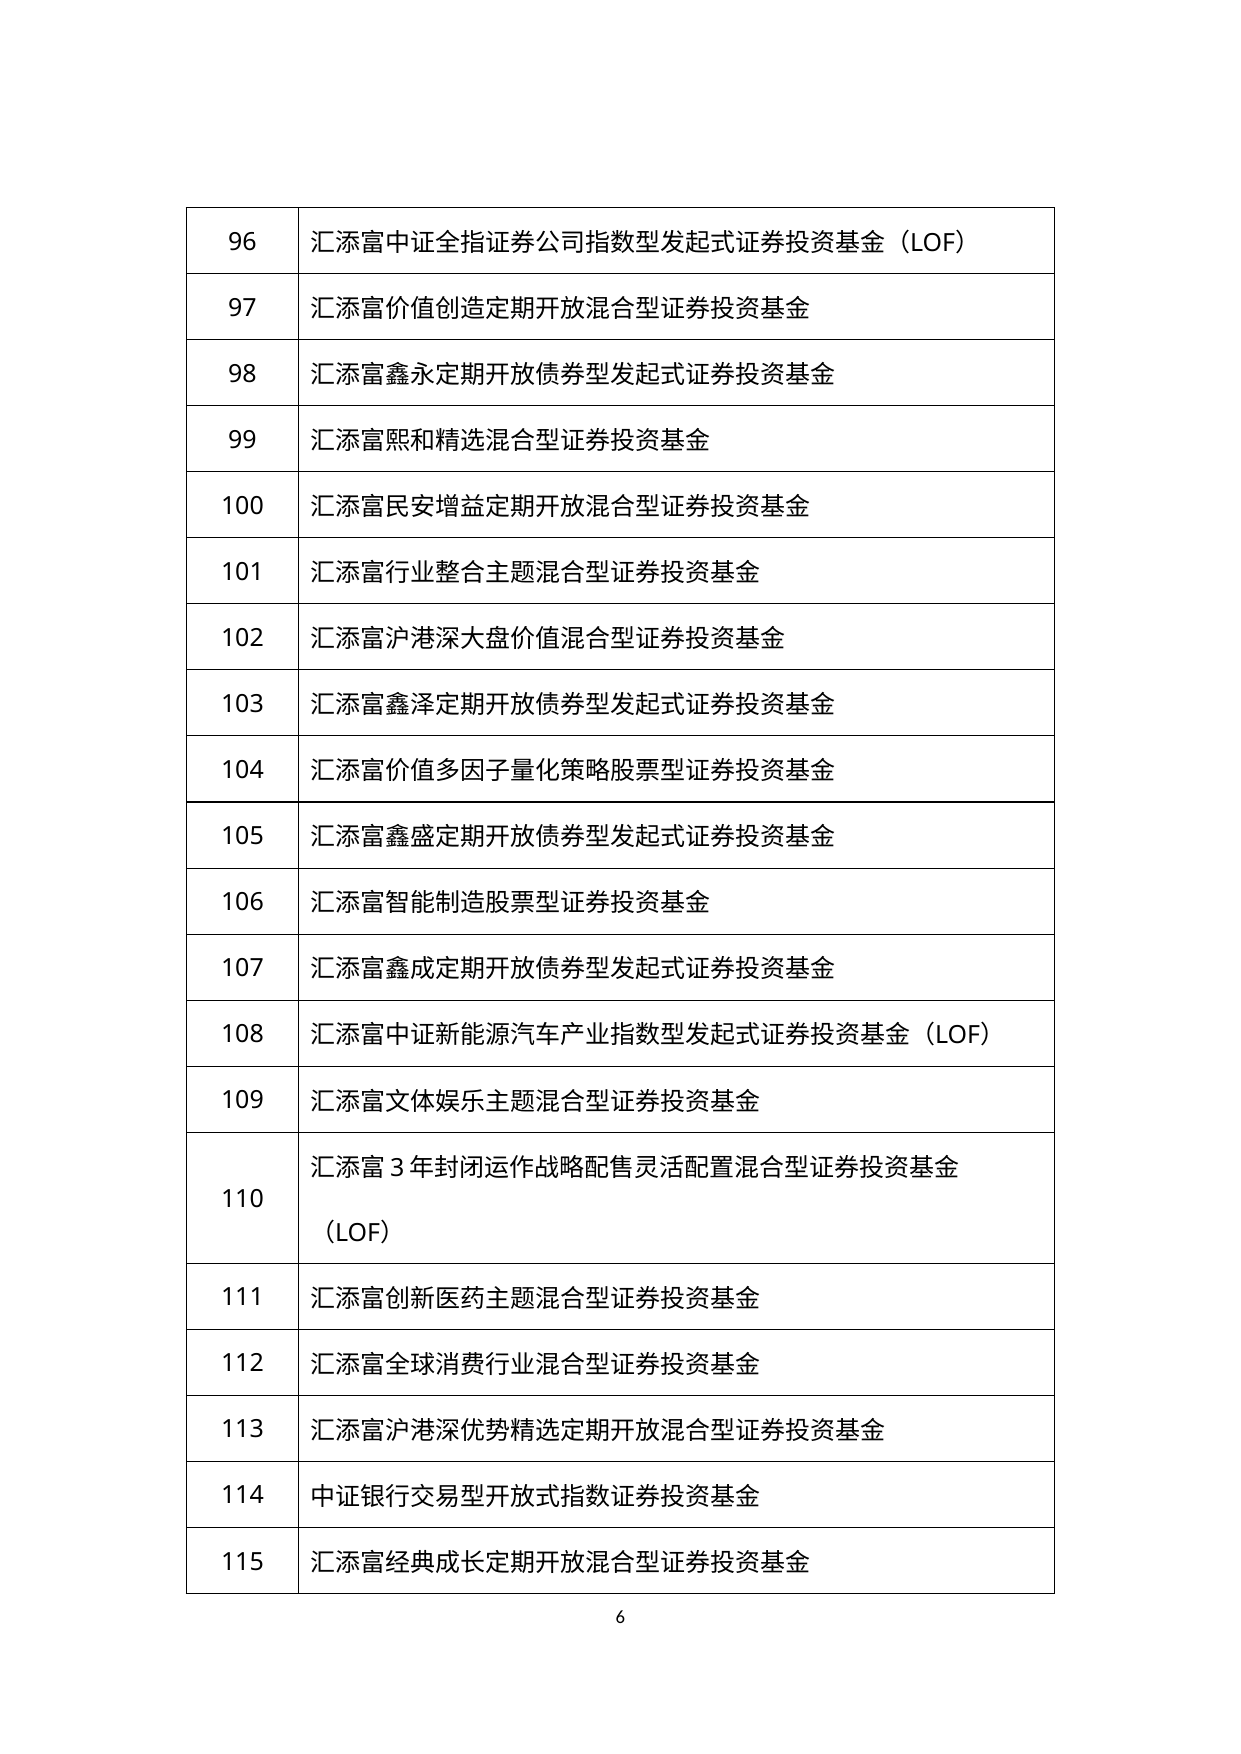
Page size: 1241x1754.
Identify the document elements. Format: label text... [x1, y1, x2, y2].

table_cell 汇添富民安增益定期开放混合型证券投资基金 [299, 472, 1054, 537]
table_cell 汇添富熙和精选混合型证券投资基金 [299, 406, 1054, 471]
table_cell 汇添富鑫成定期开放债券型发起式证券投资基金 [299, 935, 1054, 999]
table_cell 汇添富鑫泽定期开放债券型发起式证券投资基金 [299, 670, 1054, 735]
table_cell 汇添富沪港深优势精选定期开放混合型证券投资基金 [299, 1396, 1054, 1461]
table_cell 105 [187, 803, 298, 867]
table_cell 汇添富沪港深大盘价值混合型证券投资基金 [299, 604, 1054, 669]
table_cell 109 [187, 1067, 298, 1132]
table_cell 汇添富价值创造定期开放混合型证券投资基金 [299, 274, 1054, 339]
table_cell 汇添富中证新能源汽车产业指数型发起式证券投资基金（LOF） [299, 1001, 1054, 1066]
table_cell 汇添富经典成长定期开放混合型证券投资基金 [299, 1528, 1054, 1593]
table_cell 101 [187, 538, 298, 603]
table_cell 106 [187, 869, 298, 933]
table_cell 汇添富文体娱乐主题混合型证券投资基金 [299, 1067, 1054, 1132]
table_cell 汇添富价值多因子量化策略股票型证券投资基金 [299, 736, 1054, 801]
table_cell 112 [187, 1330, 298, 1395]
table_cell 114 [187, 1462, 298, 1527]
table_cell 100 [187, 472, 298, 537]
table_cell 汇添富中证全指证券公司指数型发起式证券投资基金（LOF） [299, 208, 1054, 273]
table_cell 汇添富智能制造股票型证券投资基金 [299, 869, 1054, 933]
table_cell 98 [187, 340, 298, 405]
table_cell 汇添富行业整合主题混合型证券投资基金 [299, 538, 1054, 603]
table_cell 113 [187, 1396, 298, 1461]
table_cell 108 [187, 1001, 298, 1066]
table_cell 107 [187, 935, 298, 999]
table_cell 96 [187, 208, 298, 273]
table_cell 99 [187, 406, 298, 471]
table_cell 103 [187, 670, 298, 735]
table_cell 102 [187, 604, 298, 669]
table_cell 111 [187, 1264, 298, 1329]
table_cell 115 [187, 1528, 298, 1593]
table_cell 汇添富3年封闭运作战略配售灵活配置混合型证券投资基金（LOF） [299, 1133, 1054, 1263]
table_cell 汇添富创新医药主题混合型证券投资基金 [299, 1264, 1054, 1329]
table_cell 110 [187, 1133, 298, 1263]
table_cell 汇添富鑫盛定期开放债券型发起式证券投资基金 [299, 803, 1054, 867]
table_cell 104 [187, 736, 298, 801]
table_cell 97 [187, 274, 298, 339]
table_cell 中证银行交易型开放式指数证券投资基金 [299, 1462, 1054, 1527]
table_cell 汇添富鑫永定期开放债券型发起式证券投资基金 [299, 340, 1054, 405]
table_cell 汇添富全球消费行业混合型证券投资基金 [299, 1330, 1054, 1395]
